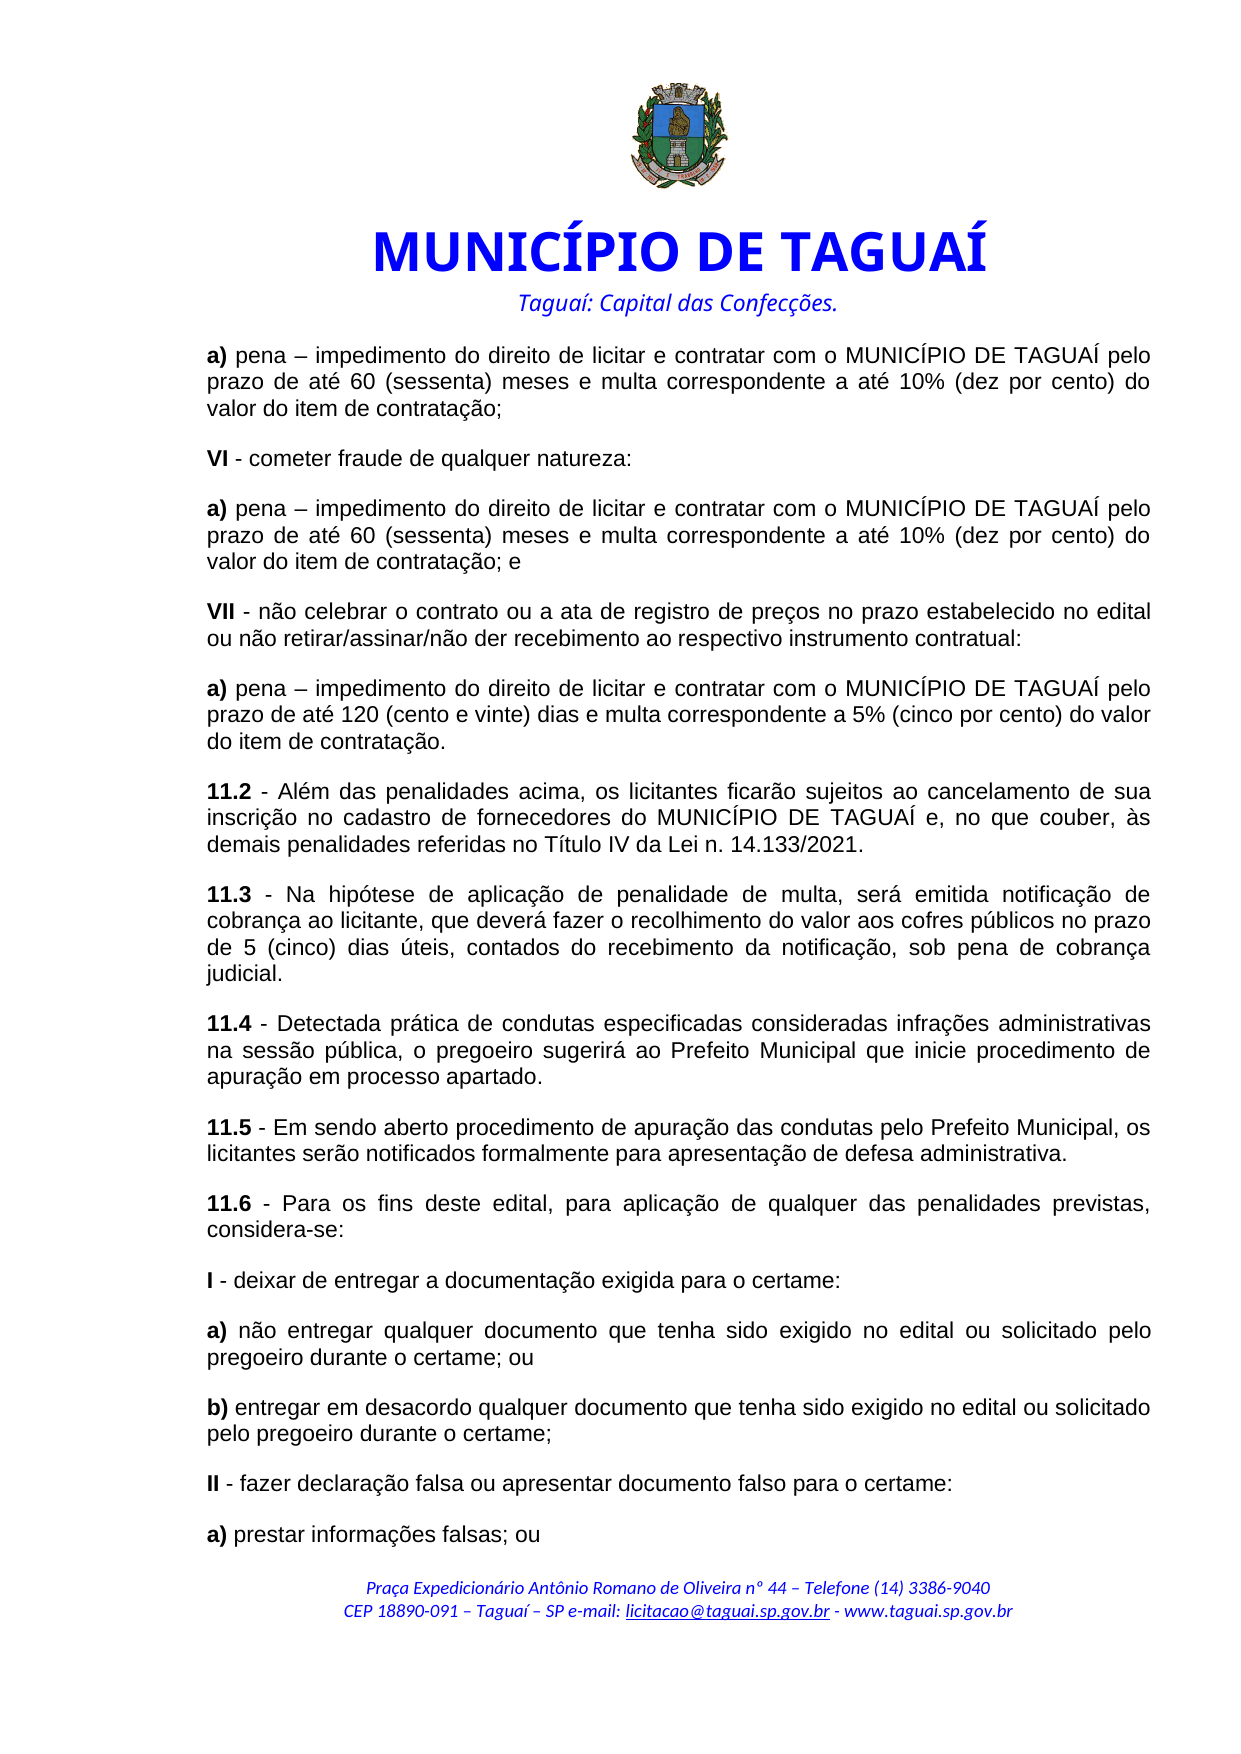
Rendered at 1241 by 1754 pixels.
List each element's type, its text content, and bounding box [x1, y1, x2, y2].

text a) pena – impedimento do direito de licitar e contratar com o MUNICÍPIO DE TAGUAÍ pelo prazo de até 60 (sessenta) meses e multa correspondente a até 10% (dez por cento) do valor do item de contratação; e [207, 495, 1152, 574]
text VII - não celebrar o contrato ou a ata de registro de preços no prazo estabelecido no edital ou não retirar/assinar/não der recebimento ao respectivo instrumento contratual: [207, 598, 1152, 651]
text a) pena – impedimento do direito de licitar e contratar com o MUNICÍPIO DE TAGUAÍ pelo prazo de até 120 (cento e vinte) dias e multa correspondente a 5% (cinco por cento) do valor do item de contratação. [207, 675, 1152, 754]
text a) pena – impedimento do direito de licitar e contratar com o MUNICÍPIO DE TAGUAÍ pelo prazo de até 60 (sessenta) meses e multa correspondente a até 10% (dez por cento) do valor do item de contratação; [207, 342, 1152, 421]
text 11.6 - Para os fins deste edital, para aplicação de qualquer das penalidades previstas, considera-se: [207, 1190, 1152, 1243]
text a) não entregar qualquer documento que tenha sido exigido no edital ou solicitado pelo pregoeiro durante o certame; ou [207, 1317, 1152, 1370]
text VI - cometer fraude de qualquer natureza: [207, 445, 1152, 471]
text a) prestar informações falsas; ou [207, 1521, 1152, 1547]
text 11.3 - Na hipótese de aplicação de penalidade de multa, será emitida notificação de cobrança ao licitante, que deverá fazer o recolhimento do valor aos cofres públicos no prazo de 5 (cinco) dias úteis, contados do recebimento da notificação, sob pena de cobrança judicial. [207, 881, 1152, 986]
text 11.4 - Detectada prática de condutas especificadas consideradas infrações administrativas na sessão pública, o pregoeiro sugerirá ao Prefeito Municipal que inicie procedimento de apuração em processo apartado. [207, 1010, 1152, 1089]
text II - fazer declaração falsa ou apresentar documento falso para o certame: [207, 1470, 1152, 1497]
text b) entregar em desacordo qualquer documento que tenha sido exigido no edital ou solicitado pelo pregoeiro durante o certame; [207, 1394, 1152, 1446]
text 11.2 - Além das penalidades acima, os licitantes ficarão sujeitos ao cancelamento de sua inscrição no cadastro de fornecedores do MUNICÍPIO DE TAGUAÍ e, no que couber, às demais penalidades referidas no Título IV da Lei n. 14.133/2021. [207, 778, 1152, 857]
text 11.5 - Em sendo aberto procedimento de apuração das condutas pelo Prefeito Municipal, os licitantes serão notificados formalmente para apresentação de defesa administrativa. [207, 1113, 1152, 1166]
text I - deixar de entregar a documentação exigida para o certame: [207, 1267, 1152, 1293]
